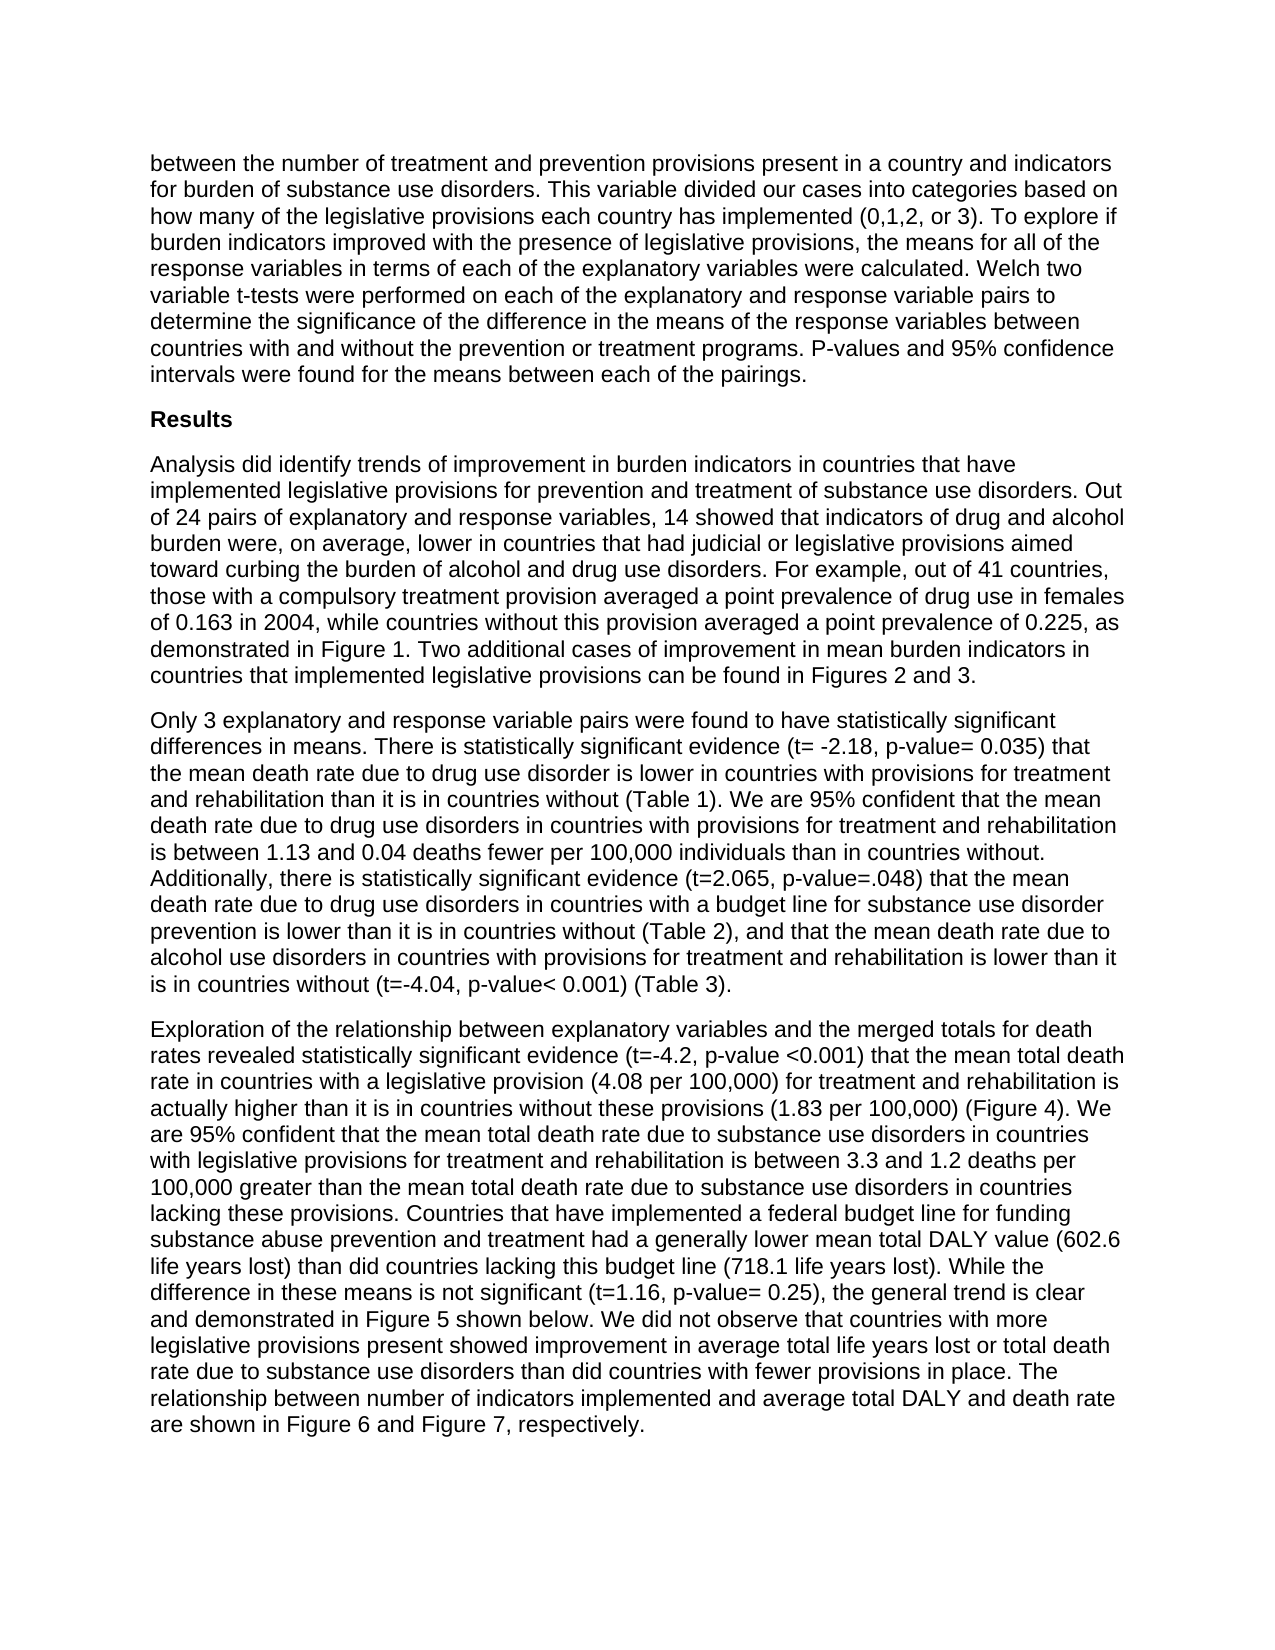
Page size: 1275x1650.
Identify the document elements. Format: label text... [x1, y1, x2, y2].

text Only 3 explanatory and response variable pairs were found to have statistically significant differences in means. There is statistically significant evidence (t= -2.18, p-value= 0.035) that the mean death rate due to drug use disorder is lower in countries with provisions for treatment and rehabilitation than it is in countries without (Table 1). We are 95% confident that the mean death rate due to drug use disorders in countries with provisions for treatment and rehabilitation is between 1.13 and 0.04 deaths fewer per 100,000 individuals than in countries without. Additionally, there is statistically significant evidence (t=2.065, p-value=.048) that the mean death rate due to drug use disorders in countries with a budget line for substance use disorder prevention is lower than it is in countries without (Table 2), and that the mean death rate due to alcohol use disorders in countries with provisions for treatment and rehabilitation is lower than it is in countries without (t=-4.04, p-value< 0.001) (Table 3). [150, 707, 1125, 997]
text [150, 150, 1125, 387]
text Results [150, 406, 1125, 432]
text Exploration of the relationship between explanatory variables and the merged totals for death rates revealed statistically significant evidence (t=-4.2, p-value <0.001) that the mean total death rate in countries with a legislative provision (4.08 per 100,000) for treatment and rehabilitation is actually higher than it is in countries without these provisions (1.83 per 100,000) (Figure 4). We are 95% confident that the mean total death rate due to substance use disorders in countries with legislative provisions for treatment and rehabilitation is between 3.3 and 1.2 deaths per 100,000 greater than the mean total death rate due to substance use disorders in countries lacking these provisions. Countries that have implemented a federal budget line for funding substance abuse prevention and treatment had a generally lower mean total DALY value (602.6 life years lost) than did countries lacking this budget line (718.1 life years lost). While the difference in these means is not significant (t=1.16, p-value= 0.25), the general trend is clear and demonstrated in Figure 5 shown below. We did not observe that countries with more legislative provisions present showed improvement in average total life years lost or total death rate due to substance use disorders than did countries with fewer provisions in place. The relationship between number of indicators implemented and average total DALY and death rate are shown in Figure 6 and Figure 7, respectively. [150, 1016, 1125, 1437]
text Analysis did identify trends of improvement in burden indicators in countries that have implemented legislative provisions for prevention and treatment of substance use disorders. Out of 24 pairs of explanatory and response variables, 14 showed that indicators of drug and alcohol burden were, on average, lower in countries that had judicial or legislative provisions aimed toward curbing the burden of alcohol and drug use disorders. For example, out of 41 countries, those with a compulsory treatment provision averaged a point prevalence of drug use in females of 0.163 in 2004, while countries without this provision averaged a point prevalence of 0.225, as demonstrated in Figure 1. Two additional cases of improvement in mean burden indicators in countries that implemented legislative provisions can be found in Figures 2 and 3. [150, 451, 1125, 688]
